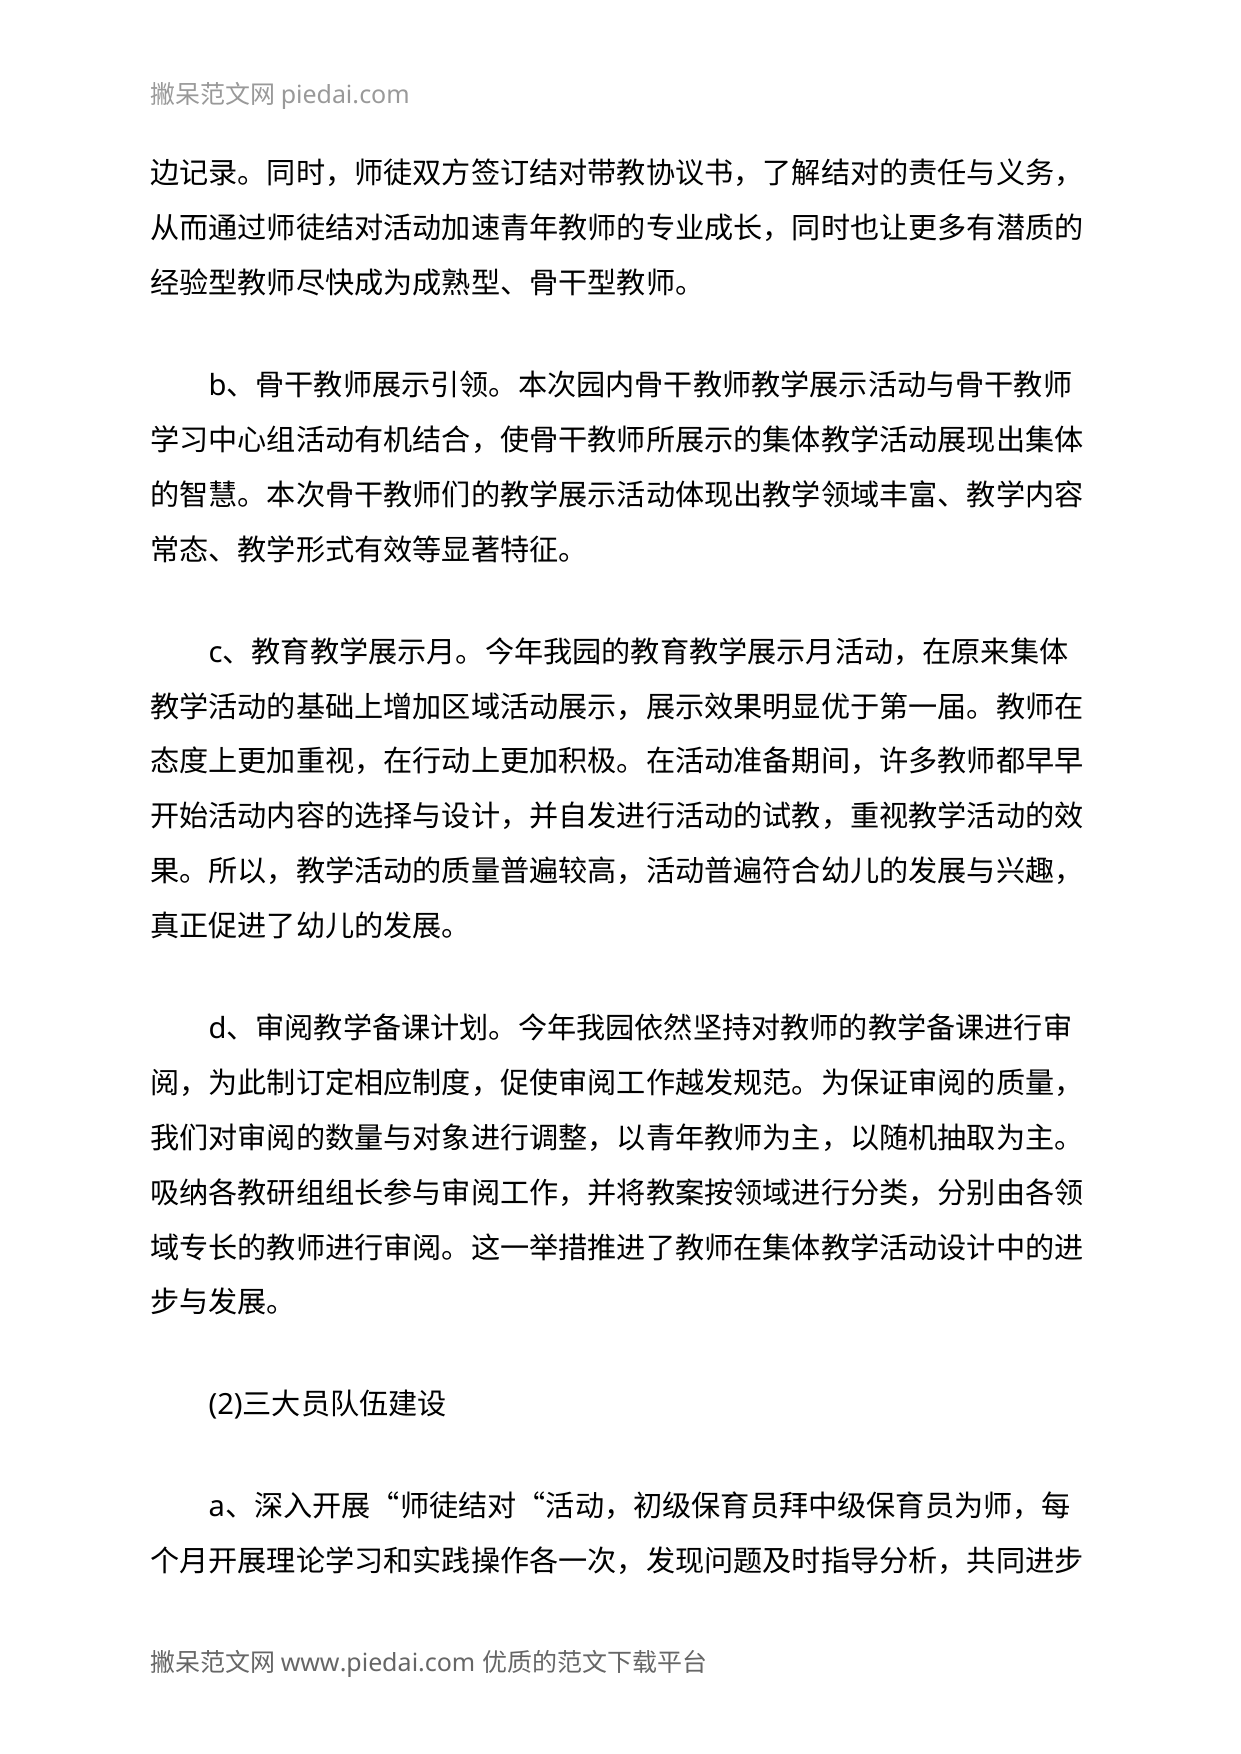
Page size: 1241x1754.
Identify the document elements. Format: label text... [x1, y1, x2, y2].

text d、审阅教学备课计划。今年我园依然坚持对教师的教学备课进行审阅，为此制订定相应制度，促使审阅工作越发规范。为保证审阅的质量，我们对审阅的数量与对象进行调整，以青年教师为主，以随机抽取为主。吸纳各教研组组长参与审阅工作，并将教案按领域进行分类，分别由各领域专长的教师进行审阅。这一举措推进了教师在集体教学活动设计中的进步与发展。 [150, 1004, 1090, 1321]
text (2)三大员队伍建设 [150, 1381, 1090, 1423]
text c、教育教学展示月。今年我园的教育教学展示月活动，在原来集体教学活动的基础上增加区域活动展示，展示效果明显优于第一届。教师在态度上更加重视，在行动上更加积极。在活动准备期间，许多教师都早早开始活动内容的选择与设计，并自发进行活动的试教，重视教学活动的效果。所以，教学活动的质量普遍较高，活动普遍符合幼儿的发展与兴趣，真正促进了幼儿的发展。 [150, 628, 1090, 945]
text b、骨干教师展示引领。本次园内骨干教师教学展示活动与骨干教师学习中心组活动有机结合，使骨干教师所展示的集体教学活动展现出集体的智慧。本次骨干教师们的教学展示活动体现出教学领域丰富、教学内容常态、教学形式有效等显著特征。 [150, 362, 1090, 569]
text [150, 150, 1090, 302]
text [150, 1483, 1090, 1580]
